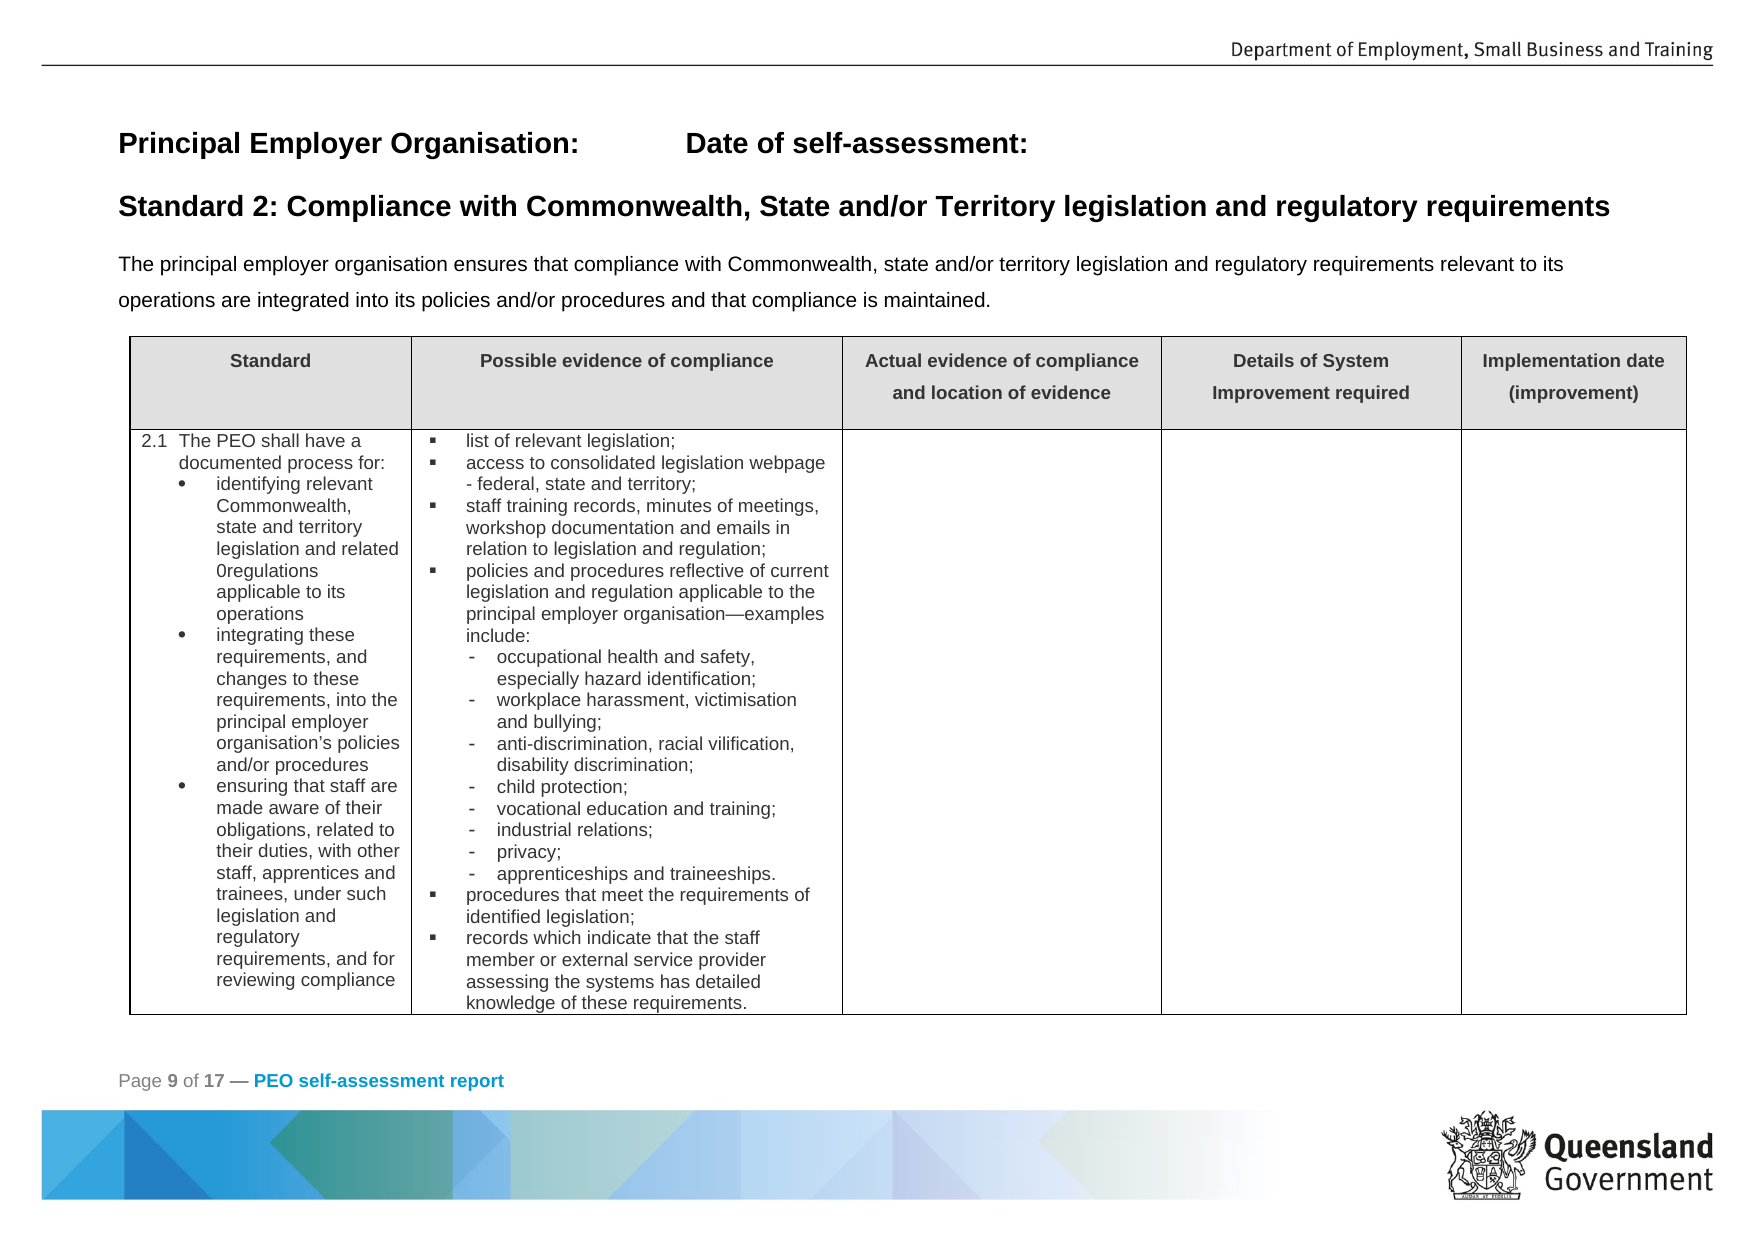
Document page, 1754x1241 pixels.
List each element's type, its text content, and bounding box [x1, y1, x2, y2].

table_header Details of System Improvement required [1162, 337, 1461, 429]
picture [0, 0, 1754, 83]
text Principal Employer Organisation: Date of self-assessment: [118, 126, 1636, 159]
table_cell [1462, 430, 1686, 1013]
table_cell list of relevant legislation; access to consolidated legislation webpage - federal, state and territory; staff training records, minutes of meetings, workshop documentation and emails in relation to legislation and regulation; policies and procedures reflective of current legislation and regulation applicable to the principal employer organisation—examples include: occupational health and safety, especially hazard identification; workplace harassment, victimisation and bullying; anti-discrimination, racial vilification, disability discrimination; child protection; vocational education and training; industrial relations; privacy; apprenticeships and traineeships. procedures that meet the requirements of identified legislation; records which indicate that the staff member or external service provider assessing the systems has detailed knowledge of these requirements. [412, 430, 842, 1013]
table_cell The PEO shall have a documented process for: identifying relevant Commonwealth, state and territory legislation and related 0regulations applicable to its operations integrating these requirements, and changes to these requirements, into the principal employer organisation’s policies and/or procedures ensuring that staff are made aware of their obligations, related to their duties, with other staff, apprentices and trainees, under such legislation and regulatory requirements, and for reviewing compliance [131, 430, 411, 1013]
table_header Actual evidence of compliance and location of evidence [843, 337, 1161, 429]
text Standard 2: Compliance with Commonwealth, State and/or Territory legislation and regulatory requirements [118, 189, 1636, 222]
table_header Implementation date (improvement) [1462, 337, 1686, 429]
table_cell [1162, 430, 1461, 1013]
table_cell [843, 430, 1161, 1013]
table_header Possible evidence of compliance [412, 337, 842, 429]
picture [0, 1080, 1754, 1241]
table_header Standard [131, 337, 411, 429]
text The principal employer organisation ensures that compliance with Commonwealth, state and/or territory legislation and regulatory requirements relevant to its operations are integrated into its policies and/or procedures and that compliance is maintained. [118, 251, 1636, 311]
